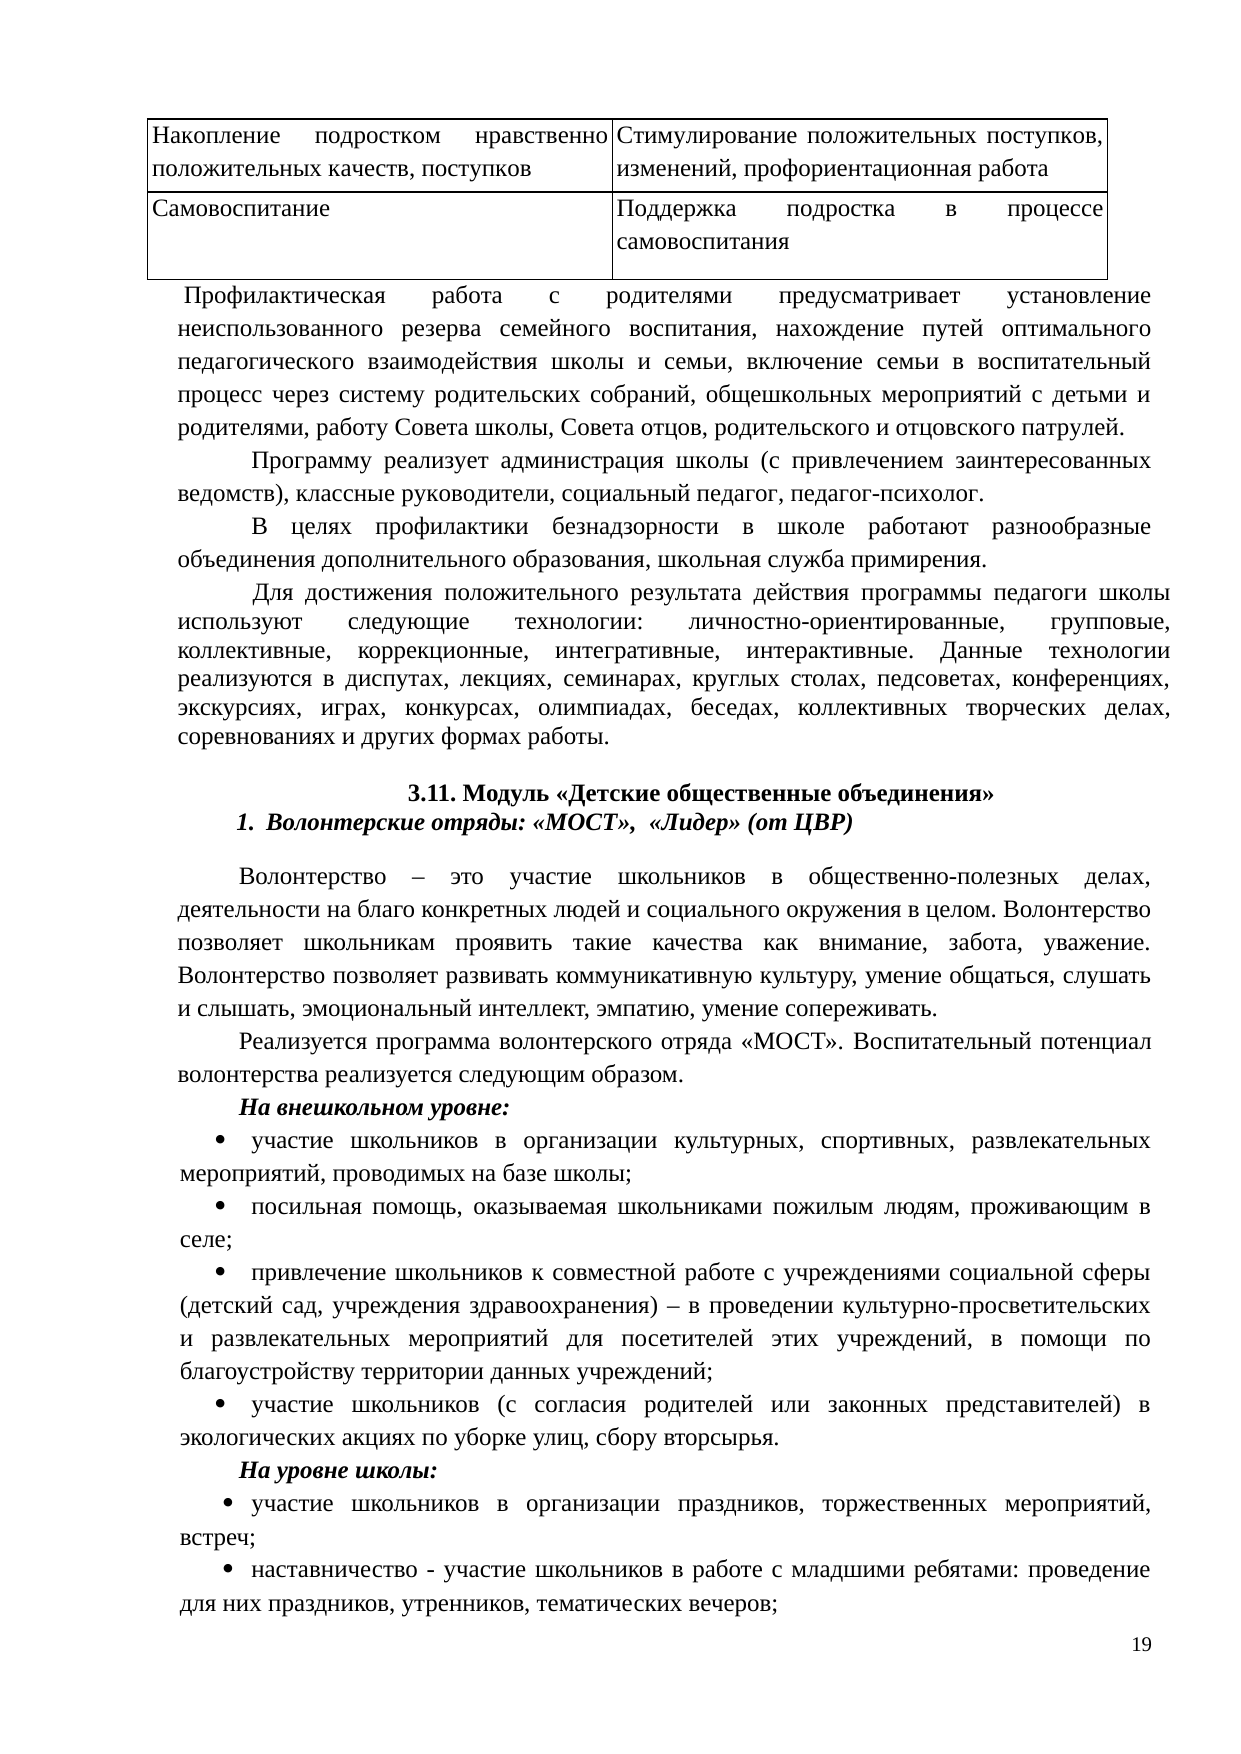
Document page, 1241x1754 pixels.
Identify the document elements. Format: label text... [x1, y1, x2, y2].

list участие школьников (с согласия родителей или законных представителей) в экологических акциях по уборке улиц, сбору вторсырья. [179, 1389, 1152, 1451]
text На внешкольном уровне: [177, 1092, 1152, 1121]
list участие школьников в организации культурных, спортивных, развлекательных мероприятий, проводимых на базе школы; [179, 1125, 1152, 1187]
table_cell Поддержка подростка в процессе самовоспитания [613, 193, 1107, 278]
text Для достижения положительного результата действия программы педагоги школы используют следующие технологии: личностно-ориентированные, групповые, коллективные, коррекционные, интегративные, интерактивные. Данные технологии реализуются в диспутах, лекциях, семинарах, круглых столах, педсоветах, конференциях, экскурсиях, играх, конкурсах, олимпиадах, беседах, коллективных творческих делах, соревнованиях и других формах работы. [177, 577, 1171, 750]
text Программу реализует администрация школы (с привлечением заинтересованных ведомств), классные руководители, социальный педагог, педагог-психолог. [177, 445, 1152, 507]
text Профилактическая работа с родителями предусматривает установление неиспользованного резерва семейного воспитания, нахождение путей оптимального педагогического взаимодействия школы и семьи, включение семьи в воспитательный процесс через систему родительских собраний, общешкольных мероприятий с детьми и родителями, работу Совета школы, Совета отцов, родительского и отцовского патрулей. [177, 280, 1152, 441]
list привлечение школьников к совместной работе с учреждениями социальной сферы (детский сад, учреждения здравоохранения) – в проведении культурно-просветительских и развлекательных мероприятий для посетителей этих учреждений, в помощи по благоустройству территории данных учреждений; [179, 1257, 1152, 1385]
text В целях профилактики безнадзорности в школе работают разнообразные объединения дополнительного образования, школьная служба примирения. [177, 511, 1152, 573]
text Волонтерство – это участие школьников в общественно-полезных делах, деятельности на благо конкретных людей и социального окружения в целом. Волонтерство позволяет школьникам проявить такие качества как внимание, забота, уважение. Волонтерство позволяет развивать коммуникативную культуру, умение общаться, слушать и слышать, эмоциональный интеллект, эмпатию, умение сопереживать. [177, 861, 1152, 1022]
table_cell Стимулирование положительных поступков, изменений, профориентационная работа [613, 120, 1107, 191]
text 3.11. Модуль «Детские общественные объединения» [251, 778, 1152, 807]
text На уровне школы: [177, 1456, 1152, 1484]
text Реализуется программа волонтерского отряда «МОСТ». Воспитательный потенциал волонтерства реализуется следующим образом. [177, 1026, 1152, 1088]
list наставничество - участие школьников в работе с младшими ребятами: проведение для них праздников, утренников, тематических вечеров; [179, 1554, 1152, 1616]
list посильная помощь, оказываемая школьниками пожилым людям, проживающим в селе; [179, 1191, 1152, 1253]
list участие школьников в организации праздников, торжественных мероприятий, встреч; [179, 1488, 1152, 1550]
list Волонтерские отряды: «МОСТ», «Лидер» (от ЦВР) [177, 807, 1152, 836]
table_cell Накопление подростком нравственно положительных качеств, поступков [148, 120, 612, 191]
table_cell Самовоспитание [148, 193, 612, 278]
